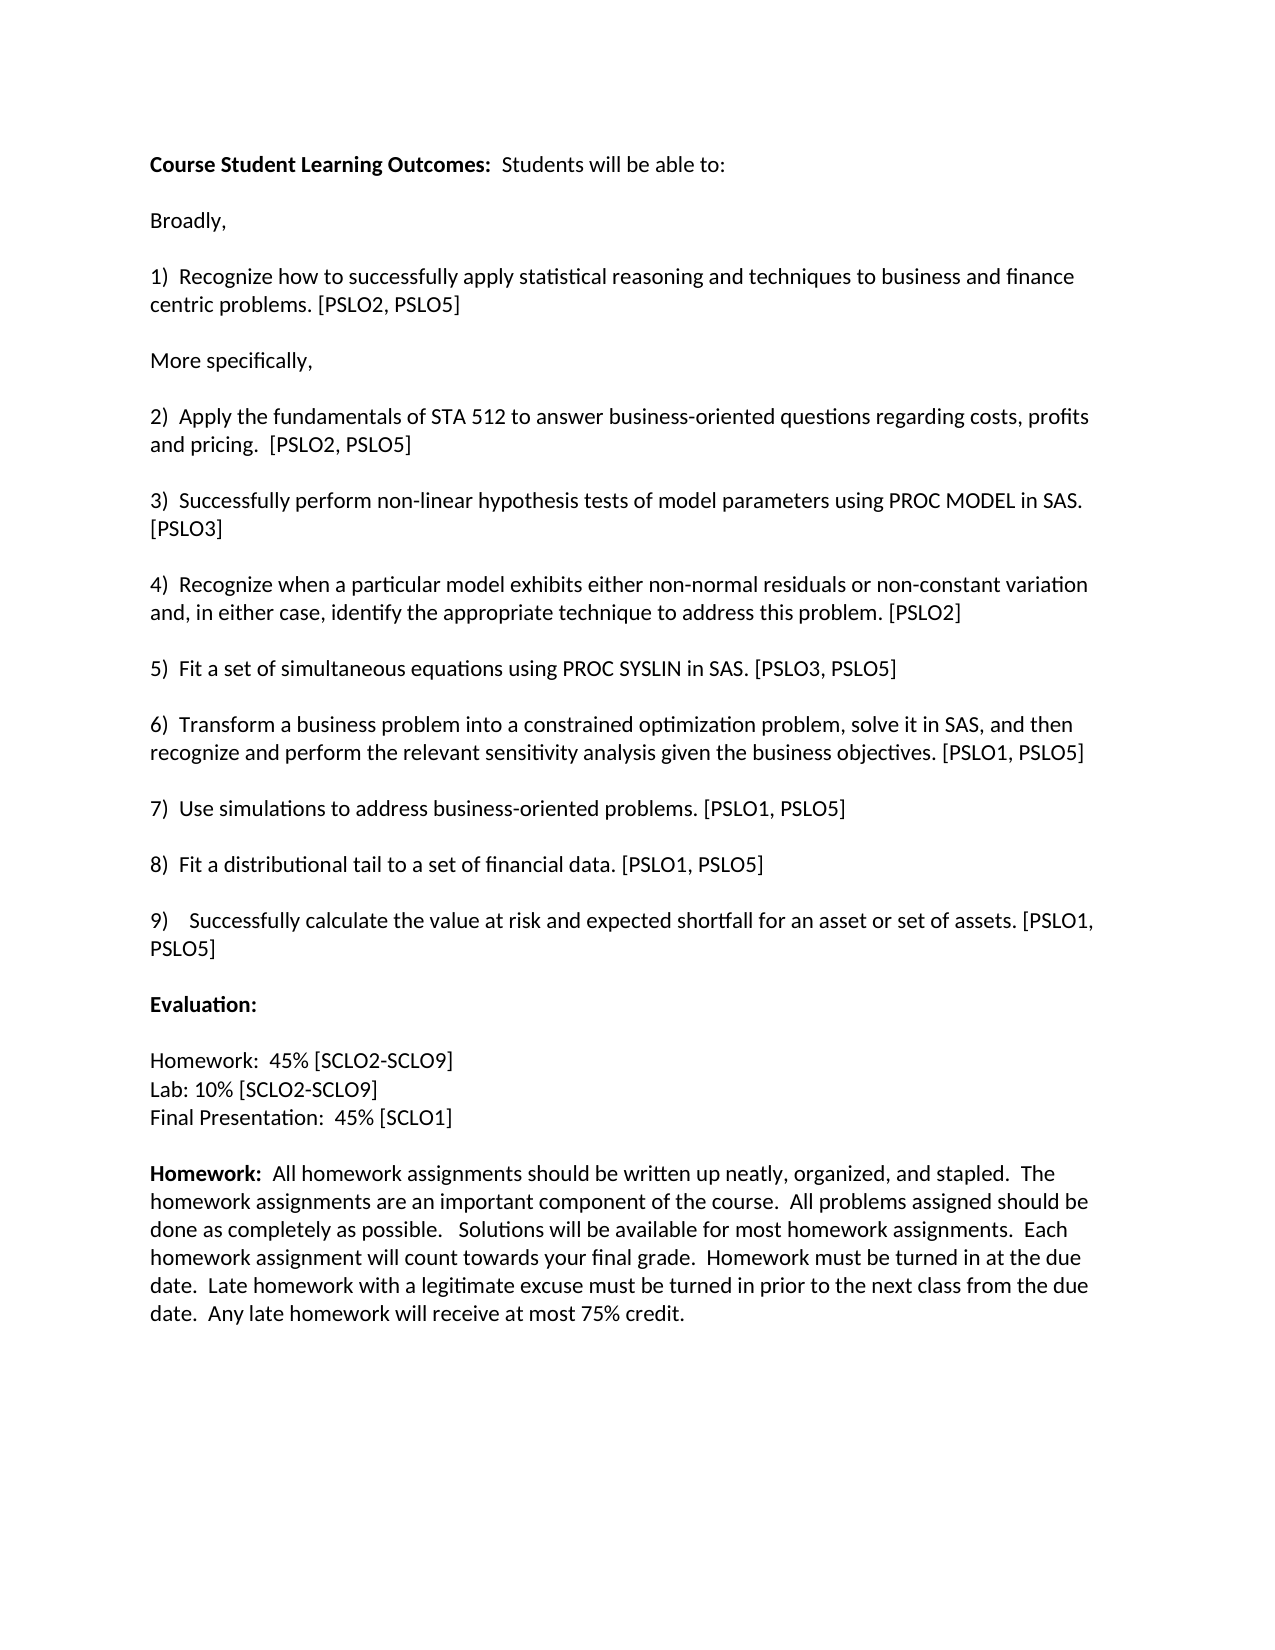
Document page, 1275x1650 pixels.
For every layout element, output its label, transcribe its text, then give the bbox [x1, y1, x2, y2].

text Homework: All homework assignments should be written up neatly, organized, and stapled. The homework assignments are an important component of the course. All problems assigned should be done as completely as possible. Solutions will be available for most homework assignments. Each homework assignment will count towards your final grade. Homework must be turned in at the due date. Late homework with a legitimate excuse must be turned in prior to the next class from the due date. Any late homework will receive at most 75% credit. [150, 1159, 1125, 1327]
text Lab: 10% [SCLO2-SCLO9] [150, 1075, 1125, 1103]
text 4) Recognize when a particular model exhibits either non-normal residuals or non-constant variation and, in either case, identify the appropriate technique to address this problem. [PSLO2] [150, 570, 1125, 626]
text 7) Use simulations to address business-oriented problems. [PSLO1, PSLO5] [150, 794, 1125, 822]
text 6) Transform a business problem into a constrained optimization problem, solve it in SAS, and then recognize and perform the relevant sensitivity analysis given the business objectives. [PSLO1, PSLO5] [150, 710, 1125, 766]
text 3) Successfully perform non-linear hypothesis tests of model parameters using PROC MODEL in SAS. [PSLO3] [150, 486, 1125, 542]
text 2) Apply the fundamentals of STA 512 to answer business-oriented questions regarding costs, profits and pricing. [PSLO2, PSLO5] [150, 402, 1125, 458]
text 8) Fit a distributional tail to a set of financial data. [PSLO1, PSLO5] [150, 851, 1125, 878]
text 1) Recognize how to successfully apply statistical reasoning and techniques to business and finance centric problems. [PSLO2, PSLO5] [150, 262, 1125, 318]
text 5) Fit a set of simultaneous equations using PROC SYSLIN in SAS. [PSLO3, PSLO5] [150, 654, 1125, 682]
text Broadly, [150, 206, 1125, 234]
text More specifically, [150, 346, 1125, 374]
text 9) Successfully calculate the value at risk and expected shortfall for an asset or set of assets. [PSLO1, PSLO5] [150, 907, 1125, 963]
text Evaluation: [150, 991, 1125, 1019]
text Course Student Learning Outcomes: Students will be able to: [150, 150, 1125, 178]
text Homework: 45% [SCLO2-SCLO9] [150, 1047, 1125, 1075]
text Final Presentation: 45% [SCLO1] [150, 1103, 1125, 1131]
